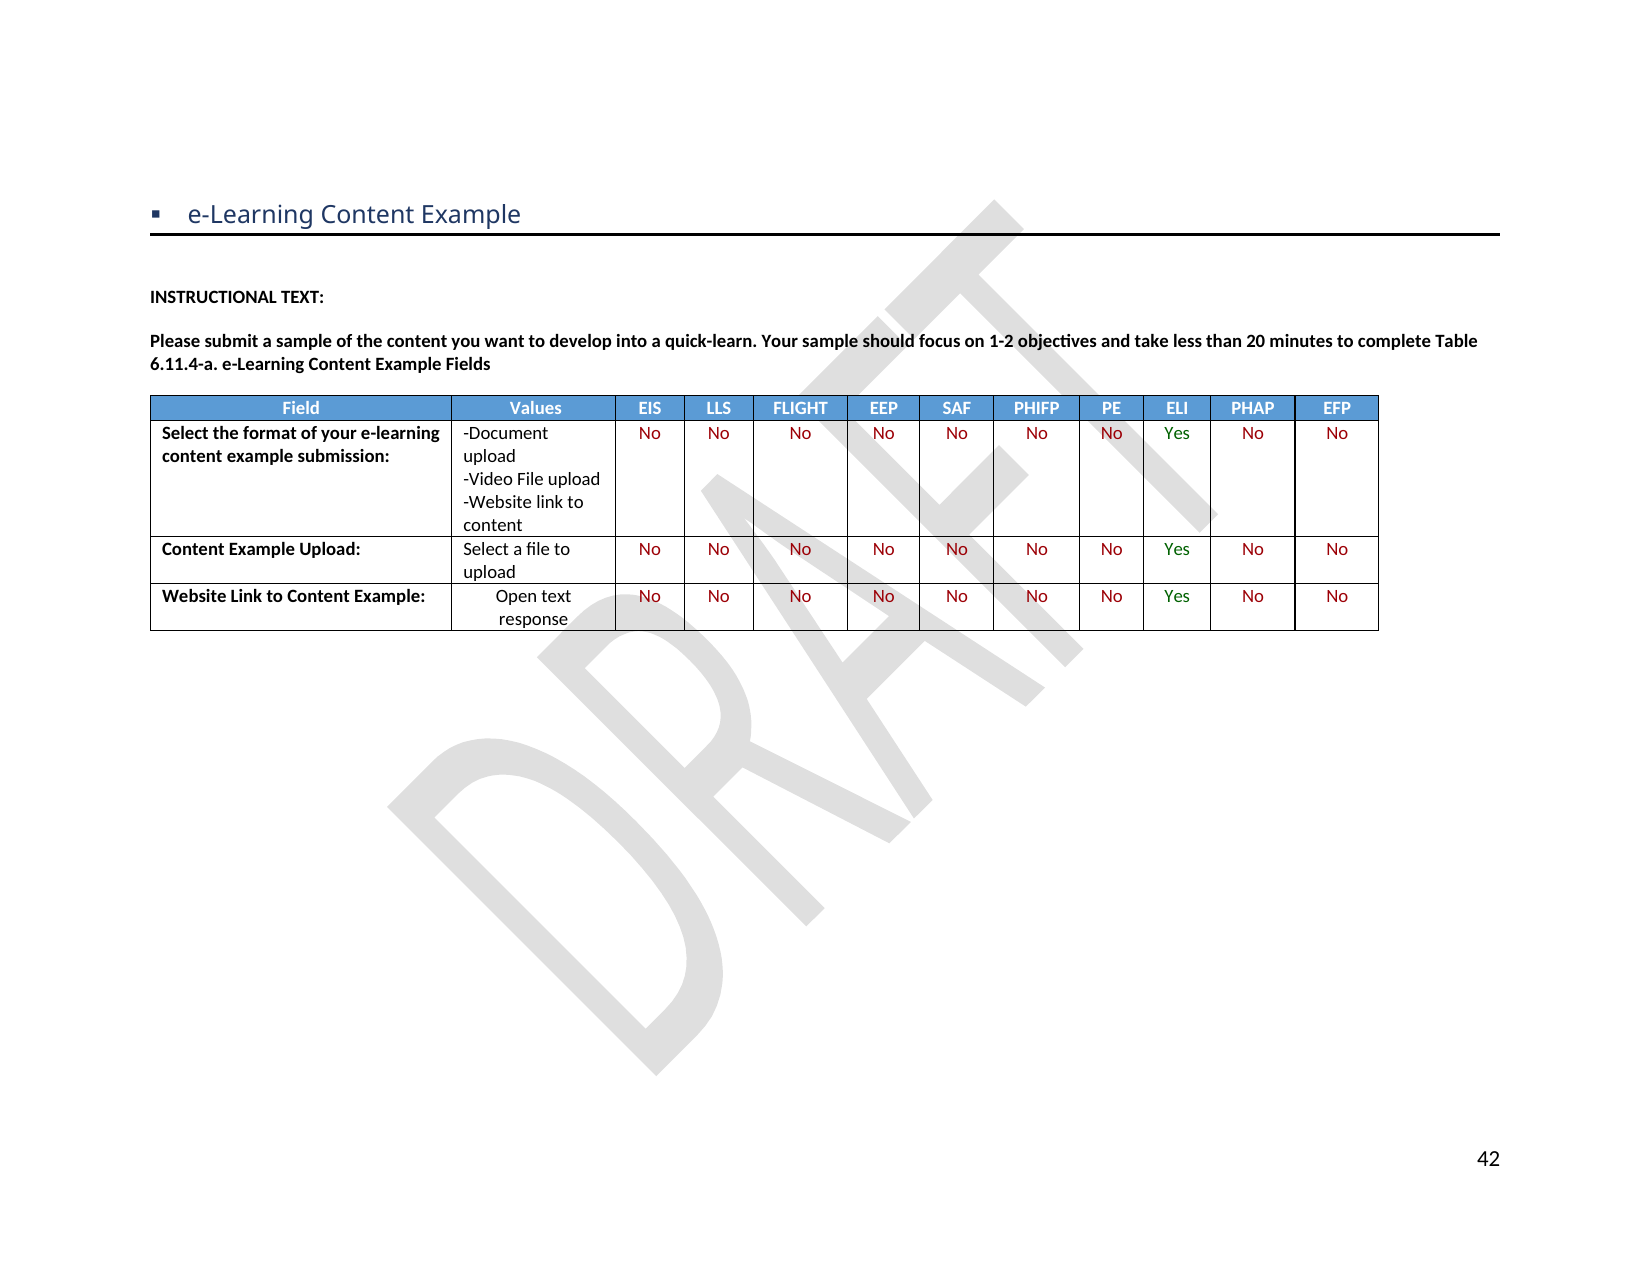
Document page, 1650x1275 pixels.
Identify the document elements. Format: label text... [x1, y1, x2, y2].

table_cell No [685, 537, 753, 583]
table_cell No [1296, 537, 1378, 583]
table_cell No [685, 421, 753, 536]
table_cell No [1080, 584, 1143, 630]
table_cell No [1296, 584, 1378, 630]
table_cell No [1080, 421, 1143, 536]
table_cell No [994, 537, 1079, 583]
table_cell -Document upload -Video File upload -Website link to content [452, 421, 615, 536]
table_cell No [685, 584, 753, 630]
table_cell No [754, 537, 847, 583]
table_cell No [848, 421, 919, 536]
table_cell Website Link to Content Example: [151, 584, 451, 630]
table_header EEP [848, 396, 919, 420]
table_cell Open text response [452, 584, 615, 630]
table_header Values [452, 396, 615, 420]
table_cell No [1296, 421, 1378, 536]
table_cell No [616, 421, 684, 536]
table_cell No [848, 584, 919, 630]
table_header PHIFP [994, 396, 1079, 420]
table_cell No [994, 584, 1079, 630]
table_cell Content Example Upload: [151, 537, 451, 583]
table_cell No [754, 584, 847, 630]
table_cell No [920, 537, 993, 583]
table_cell No [920, 584, 993, 630]
table_header EIS [616, 396, 684, 420]
table_cell No [994, 421, 1079, 536]
table_cell No [1211, 537, 1294, 583]
table_header ELI [1144, 396, 1210, 420]
table_cell No [1211, 584, 1294, 630]
table_cell No [1211, 421, 1294, 536]
table_header EFP [1296, 396, 1378, 420]
table_header SAF [920, 396, 993, 420]
table_header Field [151, 396, 451, 420]
table_cell No [848, 537, 919, 583]
table_header PHAP [1211, 396, 1294, 420]
text Please submit a sample of the content you want to develop into a quick-learn. Your sample should focus on 1-2 objectives and take less than 20 minutes to complete Table 6.11.4-a. e-Learning Content Example Fields [150, 329, 1500, 374]
table_header PE [1080, 396, 1143, 420]
table_cell No [754, 421, 847, 536]
table_cell Yes [1144, 537, 1210, 583]
table_cell Yes [1144, 421, 1210, 536]
table_cell No [1080, 537, 1143, 583]
table_cell Yes [1144, 584, 1210, 630]
subtitle e-Learning Content Example [150, 197, 1500, 233]
table_header FLIGHT [754, 396, 847, 420]
table_cell No [920, 421, 993, 536]
table_cell Select a file to upload [452, 537, 615, 583]
text INSTRUCTIONAL TEXT: [150, 285, 1500, 308]
table_cell No [616, 537, 684, 583]
table_header LLS [685, 396, 753, 420]
table_cell No [616, 584, 684, 630]
table_cell Select the format of your e-learning content example submission: [151, 421, 451, 536]
